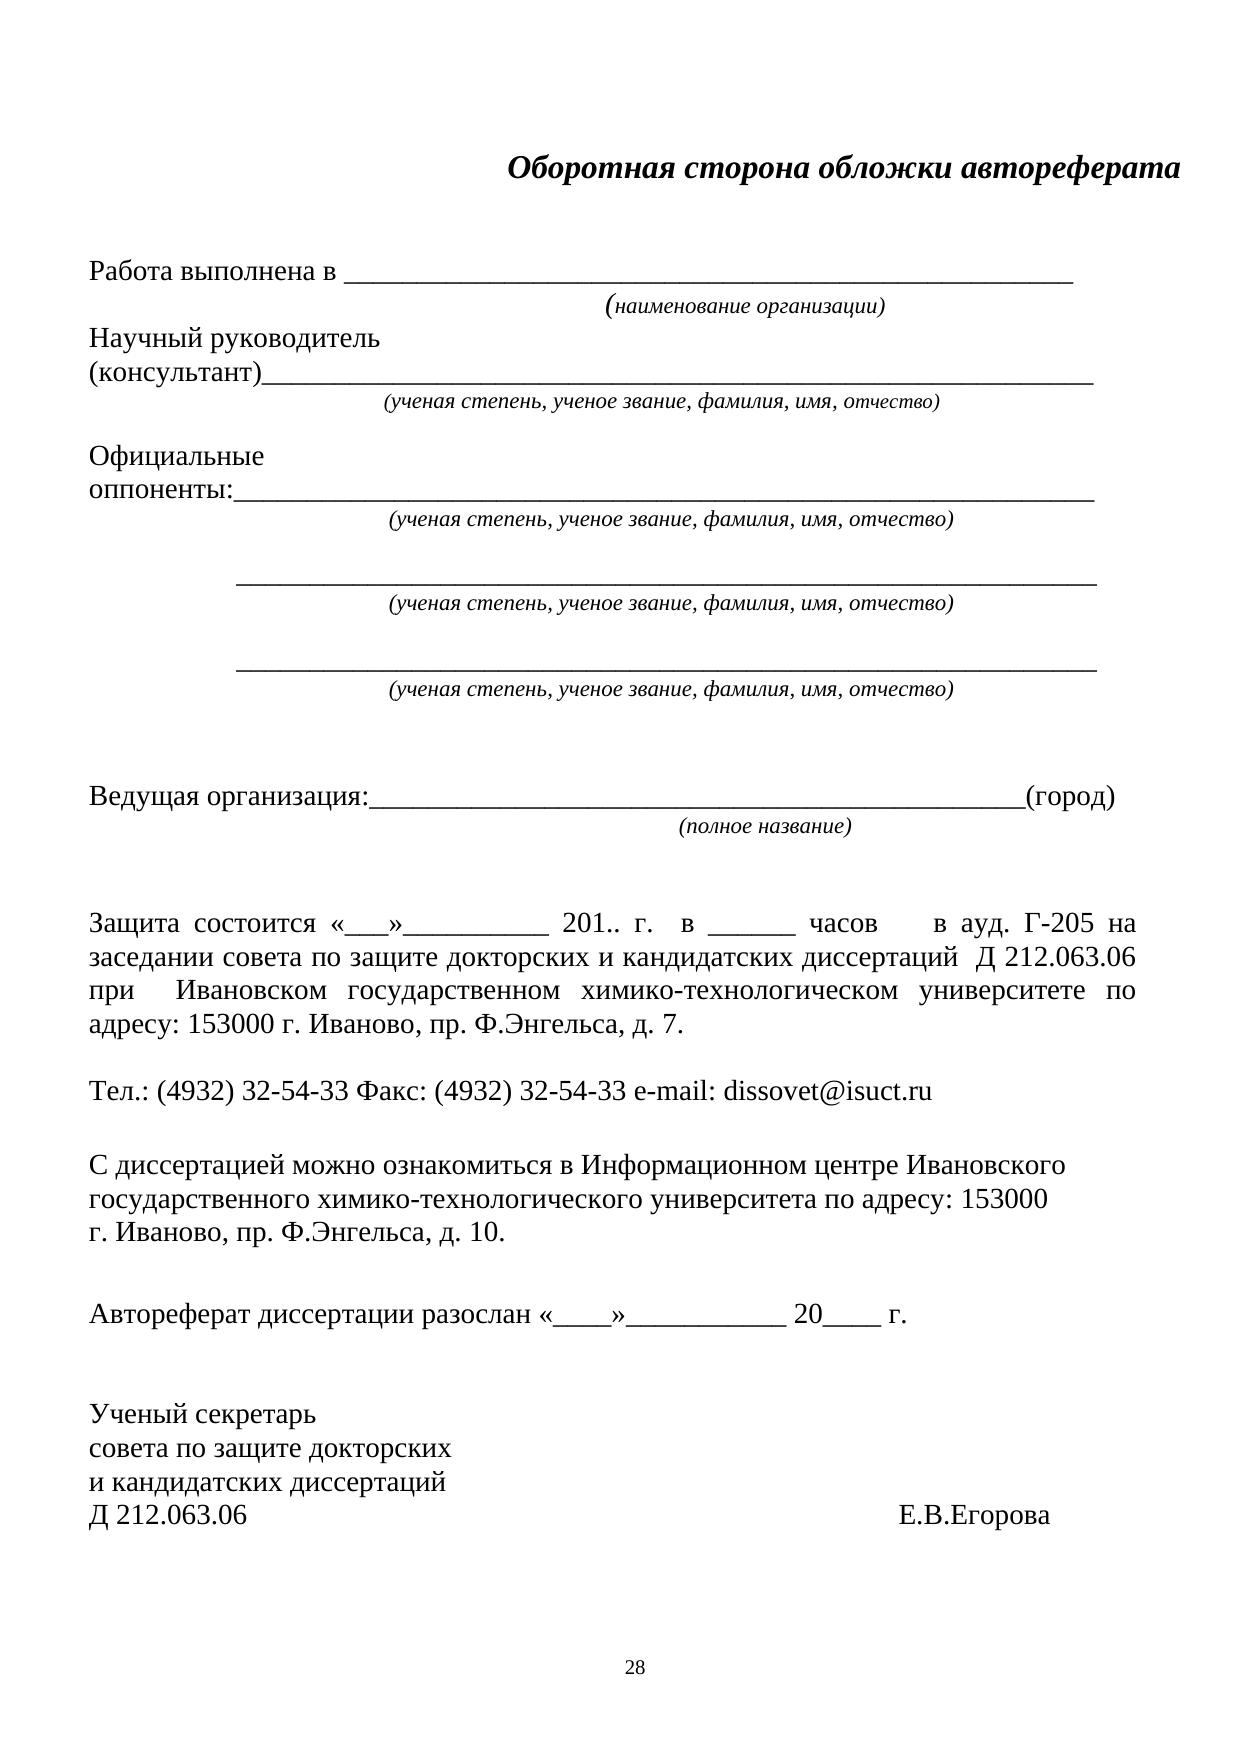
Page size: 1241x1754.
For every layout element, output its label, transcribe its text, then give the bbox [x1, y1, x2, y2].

text Тел.: (4932) 32-54-33 Факс: (4932) 32-54-33 e-mail: dissovet@isuct.ru [89, 1073, 1181, 1106]
text (ученая степень, ученое звание, фамилия, имя, отчество) [389, 589, 1181, 615]
text (ученая степень, ученое звание, фамилия, имя, отчество) [389, 505, 1181, 531]
text С диссертацией можно ознакомиться в Информационном центре Ивановского государственного химико-технологического университета по адресу: 153000 [89, 1147, 1181, 1214]
text (полное название) [89, 812, 1181, 838]
text (ученая степень, ученое звание, фамилия, имя, отчество) [389, 675, 1181, 701]
text Ученый секретарь [89, 1397, 1181, 1430]
text Д 212.063.06 Е.В.Егорова [89, 1497, 1181, 1531]
text (ученая степень, ученое звание, фамилия, имя, отчество) [89, 387, 1181, 414]
text ___________________________________________________________ [162, 641, 1181, 675]
text Оборотная сторона обложки автореферата [89, 148, 1181, 186]
text (наименование организации) [89, 287, 1181, 320]
text и кандидатских диссертаций [89, 1464, 1181, 1497]
text г. Иваново, пр. Ф.Энгельса, д. 10. [89, 1214, 1181, 1248]
text Официальные оппоненты:___________________________________________________________ [89, 438, 1137, 505]
text Работа выполнена в __________________________________________________ [89, 253, 1181, 287]
text Автореферат диссертации разослан «____»___________ 20____ г. [89, 1296, 1181, 1329]
text Защита состоится «___»__________ 201.. г. в ______ часов в ауд. Г-205 на заседании совета по защите докторских и кандидатских диссертаций Д 212.063.06 при Ивановском государственном химико-технологическом университете по адресу: 153000 г. Иваново, пр. Ф.Энгельса, д. 7. [89, 905, 1137, 1039]
text Ведущая организация:_____________________________________________(город) [89, 778, 1181, 812]
text ___________________________________________________________ [236, 531, 1181, 589]
text Научный руководитель (консультант)_________________________________________________________ [89, 320, 1181, 387]
text совета по защите докторских [89, 1430, 1181, 1464]
